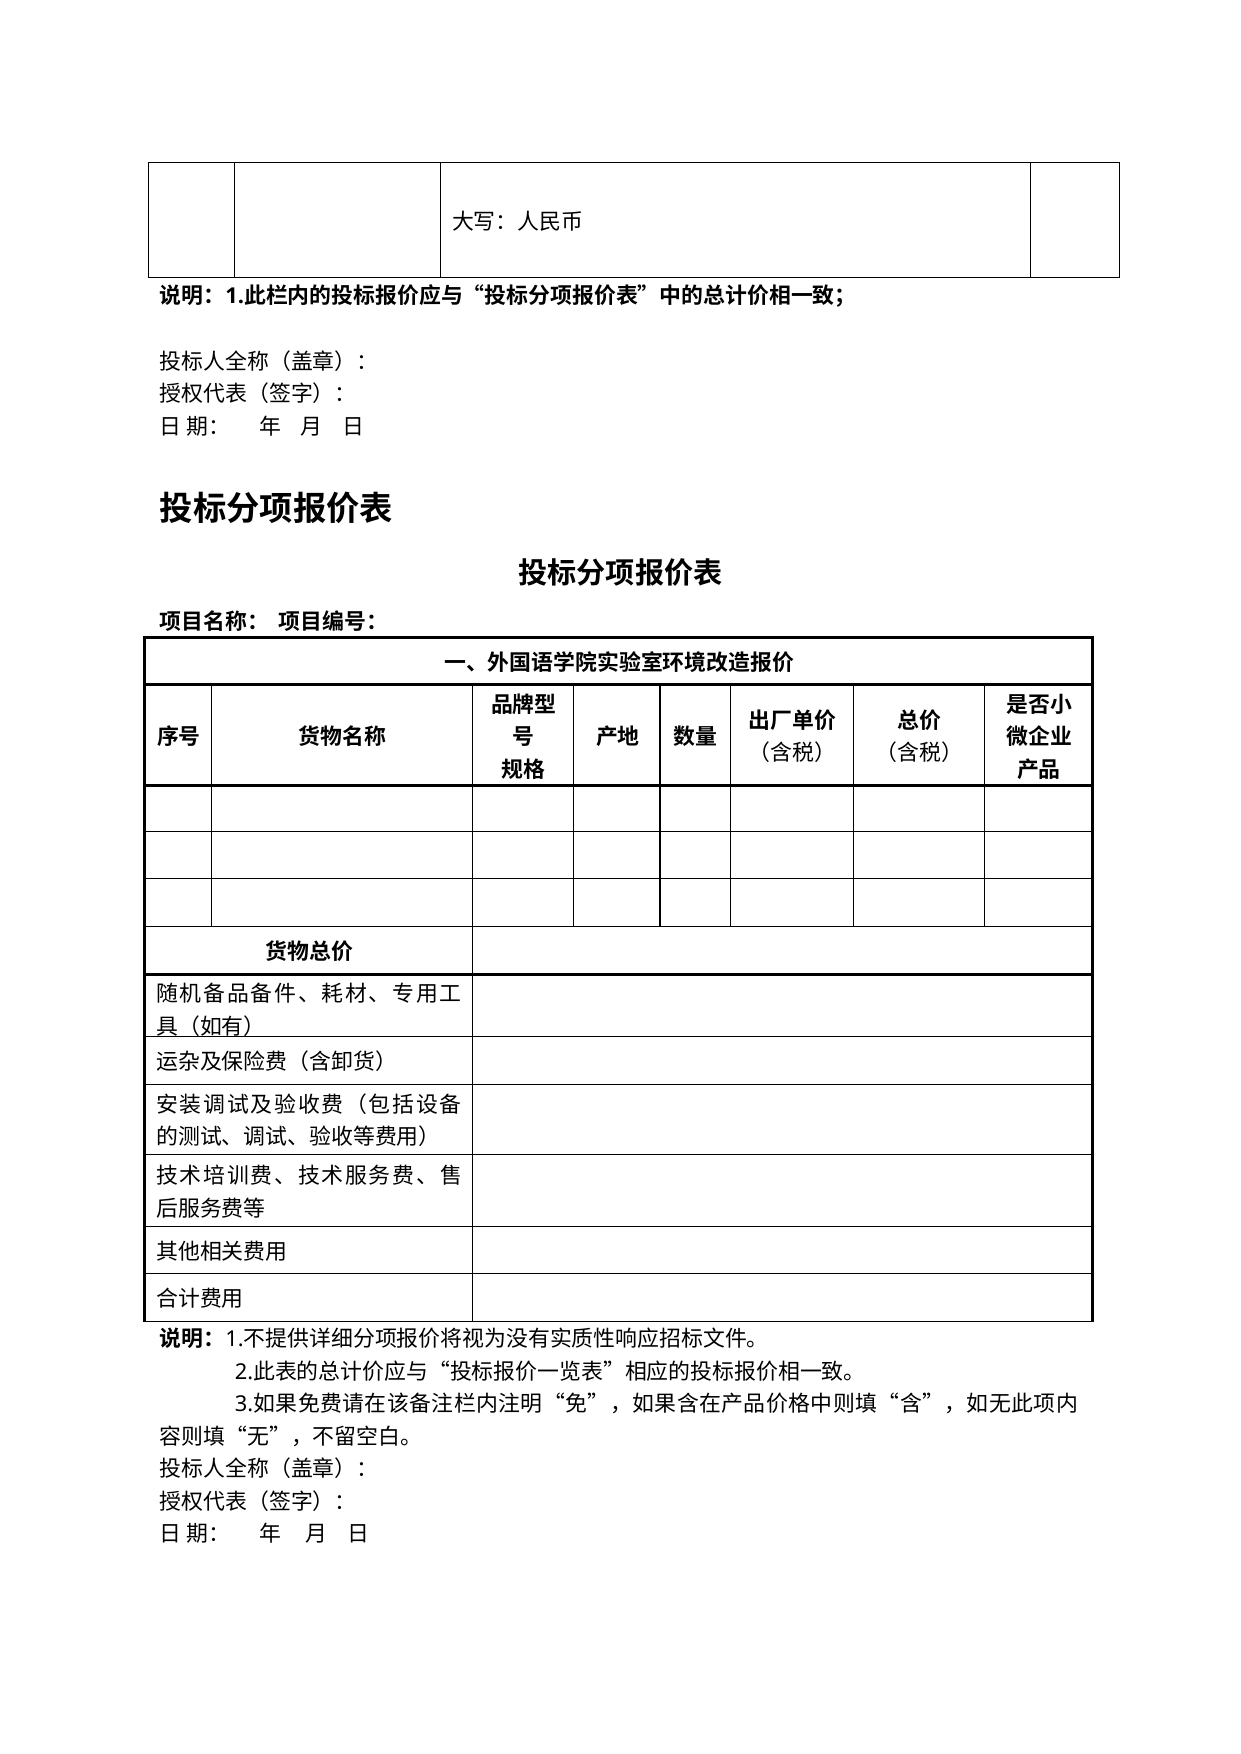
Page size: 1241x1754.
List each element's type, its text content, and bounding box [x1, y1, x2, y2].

table_cell 品牌型号 规格 [473, 686, 573, 784]
table_cell 随机备品备件、耗材、专用工具（如有） [146, 976, 472, 1036]
table_cell 合计费用 [146, 1274, 472, 1321]
text 投标人全称（盖章）： [159, 1451, 1081, 1483]
table_cell 总价 （含税） [854, 686, 984, 784]
table_cell [235, 163, 440, 277]
table_cell [661, 787, 730, 831]
table_cell [574, 787, 659, 831]
table_cell [212, 879, 472, 926]
text 日 期： 年 月 日 [159, 1516, 1081, 1548]
table_cell 序号 [146, 686, 211, 784]
table_cell [146, 832, 211, 878]
table_cell [146, 879, 211, 926]
table_cell [985, 787, 1091, 831]
table_cell [146, 787, 211, 831]
table_cell [473, 927, 1091, 973]
table_cell 安装调试及验收费（包括设备的测试、调试、验收等费用） [146, 1085, 472, 1154]
table_cell [854, 787, 984, 831]
table_cell [473, 1155, 1091, 1226]
table_cell [473, 879, 573, 926]
table_cell 其他相关费用 [146, 1227, 472, 1273]
table_cell 货物总价 [146, 927, 472, 973]
table_cell [212, 787, 472, 831]
text 3.如果免费请在该备注栏内注明“免”，如果含在产品价格中则填“含”，如无此项内容则填“无”，不留空白。 [159, 1386, 1081, 1451]
text 日 期： 年 月 日 [159, 408, 1081, 441]
table_cell 货物名称 [212, 686, 472, 784]
table_header 一、外国语学院实验室环境改造报价 [146, 639, 1091, 683]
table_cell [473, 1274, 1091, 1321]
text 项目名称： 项目编号： [159, 603, 1081, 636]
table_cell [731, 787, 853, 831]
text 说明：1.此栏内的投标报价应与“投标分项报价表”中的总计价相一致； [159, 278, 1081, 311]
text 说明：1.不提供详细分项报价将视为没有实质性响应招标文件。 [159, 1322, 1081, 1353]
table_cell [473, 976, 1091, 1036]
table_cell [473, 1037, 1091, 1083]
table_cell [661, 832, 730, 878]
table_cell 是否小微企业产品 [985, 686, 1091, 784]
table_cell [473, 1227, 1091, 1273]
table_cell [473, 787, 573, 831]
table_cell [854, 879, 984, 926]
text 2.此表的总计价应与“投标报价一览表”相应的投标报价相一致。 [159, 1353, 1081, 1386]
table_cell 1 [149, 163, 234, 277]
subtitle 投标分项报价表 [159, 473, 1081, 538]
table_cell [661, 879, 730, 926]
text 投标人全称（盖章）： [159, 343, 1081, 376]
table_cell [1031, 163, 1119, 277]
table_cell 大写：人民币 [441, 163, 1030, 277]
table_cell 出厂单价 （含税） [731, 686, 853, 784]
text 授权代表（签字）： [159, 376, 1081, 408]
table_cell 产地 [574, 686, 659, 784]
table_cell [473, 1085, 1091, 1154]
table_cell [473, 832, 573, 878]
table_cell [212, 832, 472, 878]
table_cell [731, 879, 853, 926]
table_cell [731, 832, 853, 878]
text 授权代表（签字）： [159, 1483, 1081, 1516]
table_cell [574, 879, 659, 926]
table_cell 技术培训费、技术服务费、售后服务费等 [146, 1155, 472, 1226]
text 投标分项报价表 [159, 538, 1081, 603]
table_cell [985, 832, 1091, 878]
table_cell 运杂及保险费（含卸货） [146, 1037, 472, 1083]
table_cell 数量 [661, 686, 730, 784]
table_cell [985, 879, 1091, 926]
table_cell [574, 832, 659, 878]
table_cell [854, 832, 984, 878]
